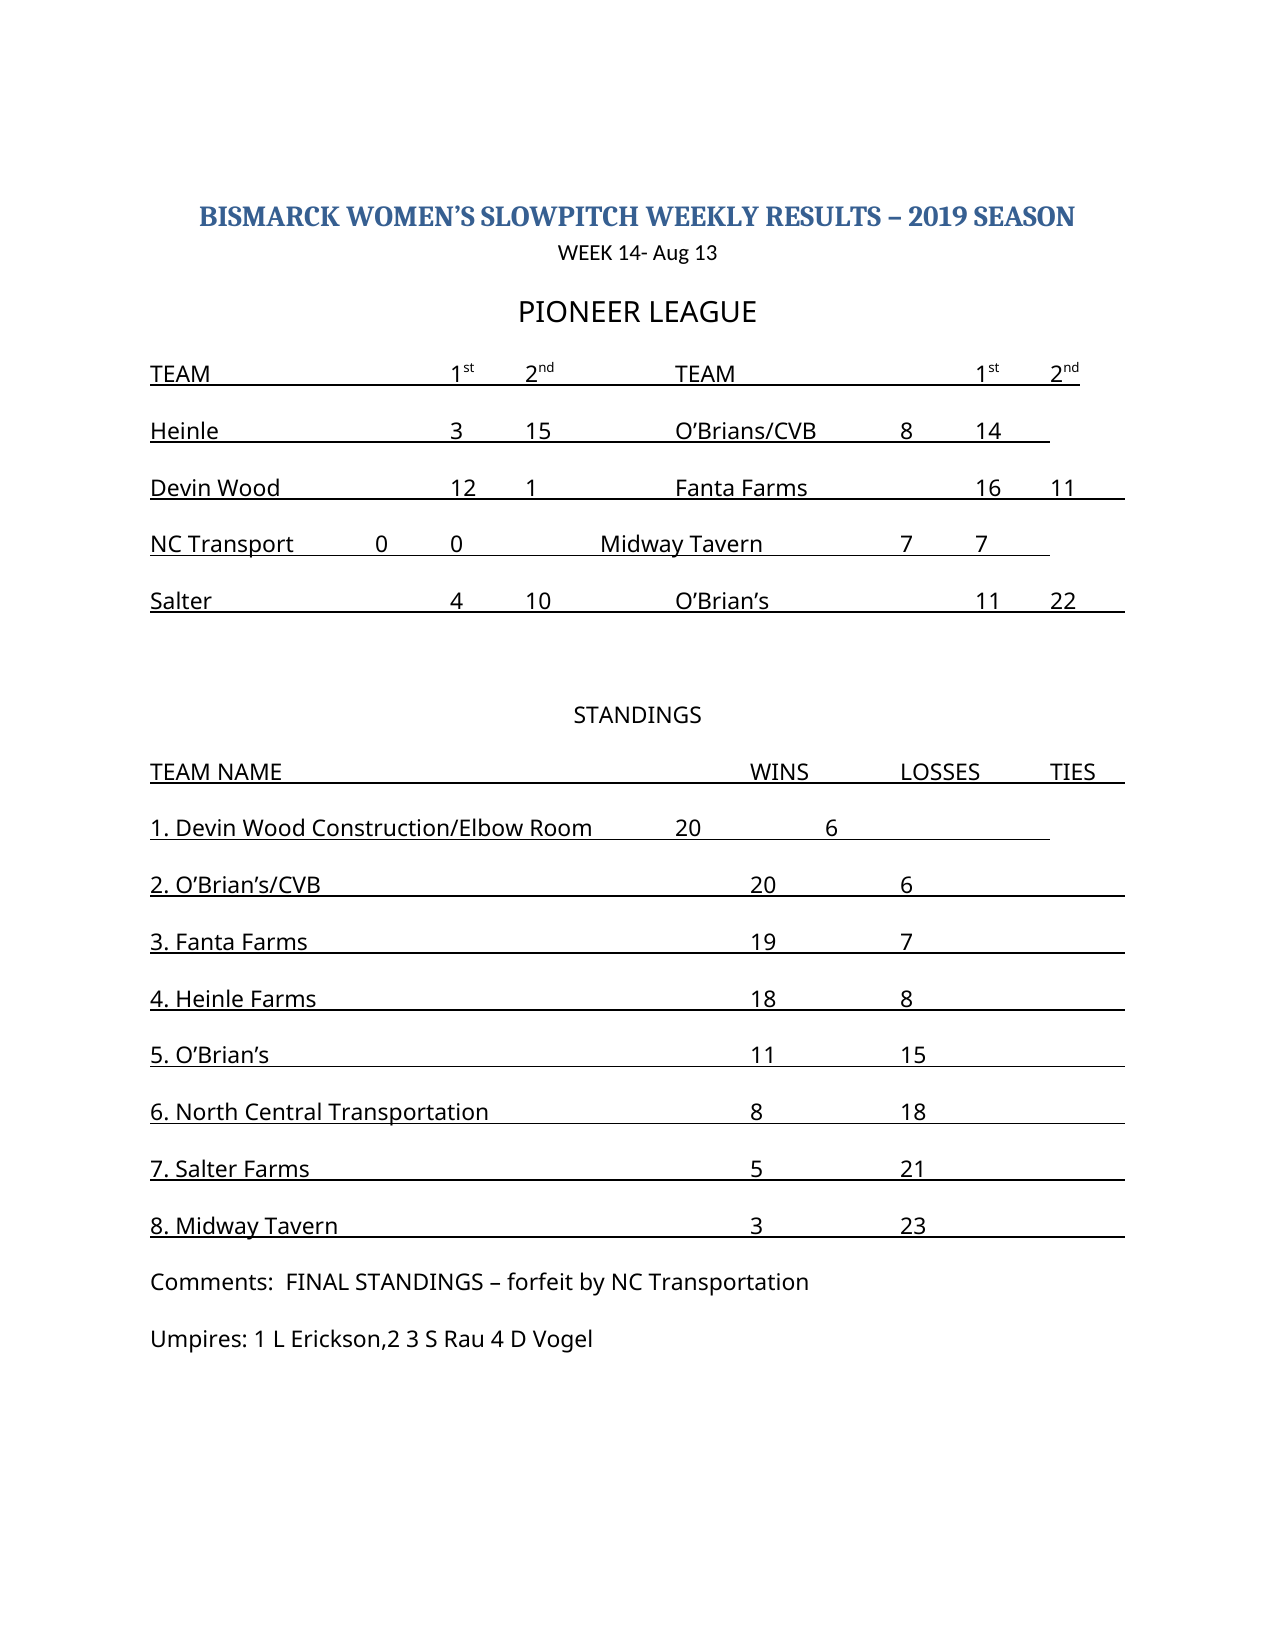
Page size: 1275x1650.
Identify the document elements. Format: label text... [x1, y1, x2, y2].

text 2. O’Brian’s/CVB 20 6 [150, 869, 1125, 895]
text Umpires: 1 L Erickson,2 3 S Rau 4 D Vogel [150, 1323, 1125, 1354]
text 8. Midway Tavern 3 23 [150, 1209, 1125, 1236]
text Salter 4 10 O’Brian’s 11 22 [150, 585, 1125, 611]
text TEAM NAME WINS LOSSES TIES [150, 755, 1125, 782]
text STANDINGS [150, 699, 1125, 730]
text Comments: FINAL STANDINGS – forfeit by NC Transportation [150, 1266, 1125, 1298]
text WEEK 14- Aug 13 [150, 238, 1125, 267]
text 1. Devin Wood Construction/Elbow Room 20 6 [150, 812, 1125, 843]
text 5. O’Brian’s 11 15 [150, 1039, 1125, 1066]
text Heinle 3 15 O’Brians/CVB 8 14 [150, 415, 1125, 446]
text Devin Wood 12 1 Fanta Farms 16 11 [150, 472, 1125, 498]
text NC Transport 0 0 Midway Tavern 7 7 [150, 528, 1125, 559]
subtitle BISMARCK WOMEN’S SLOWPITCH WEEKLY RESULTS – 2019 SEASON [150, 200, 1125, 233]
text TEAM 1st 2nd TEAM 1st 2nd [150, 358, 1125, 389]
text 6. North Central Transportation 8 18 [150, 1096, 1125, 1123]
text 3. Fanta Farms 19 7 [150, 926, 1125, 952]
text 7. Salter Farms 5 21 [150, 1153, 1125, 1179]
text 4. Heinle Farms 18 8 [150, 982, 1125, 1009]
text PIONEER LEAGUE [150, 292, 1125, 331]
